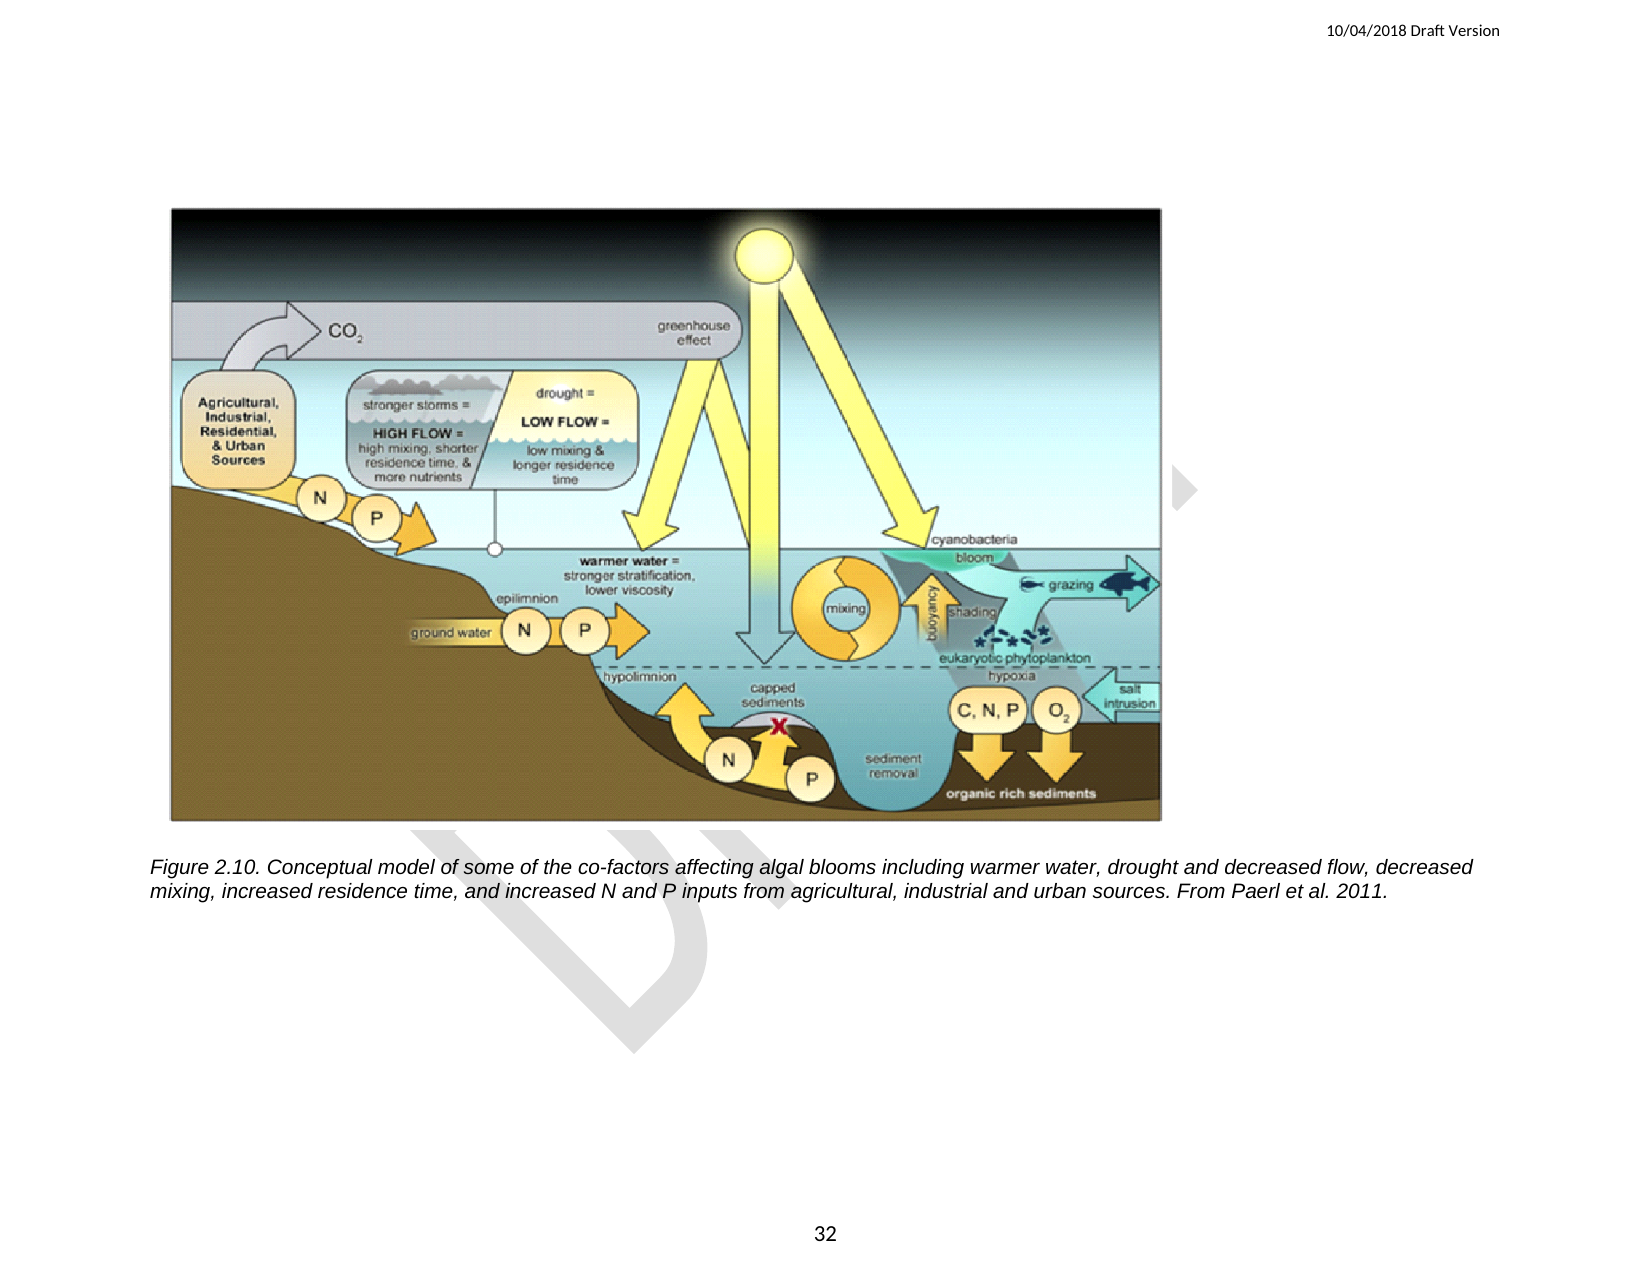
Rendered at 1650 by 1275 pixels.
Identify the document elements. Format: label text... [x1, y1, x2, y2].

picture [150, 203, 1173, 830]
text Figure 2.10. Conceptual model of some of the co-factors affecting algal blooms including warmer water, drought and decreased flow, decreased mixing, increased residence time, and increased N and P inputs from agricultural, industrial and urban sources. From Paerl et al. 2011. [150, 855, 1500, 903]
